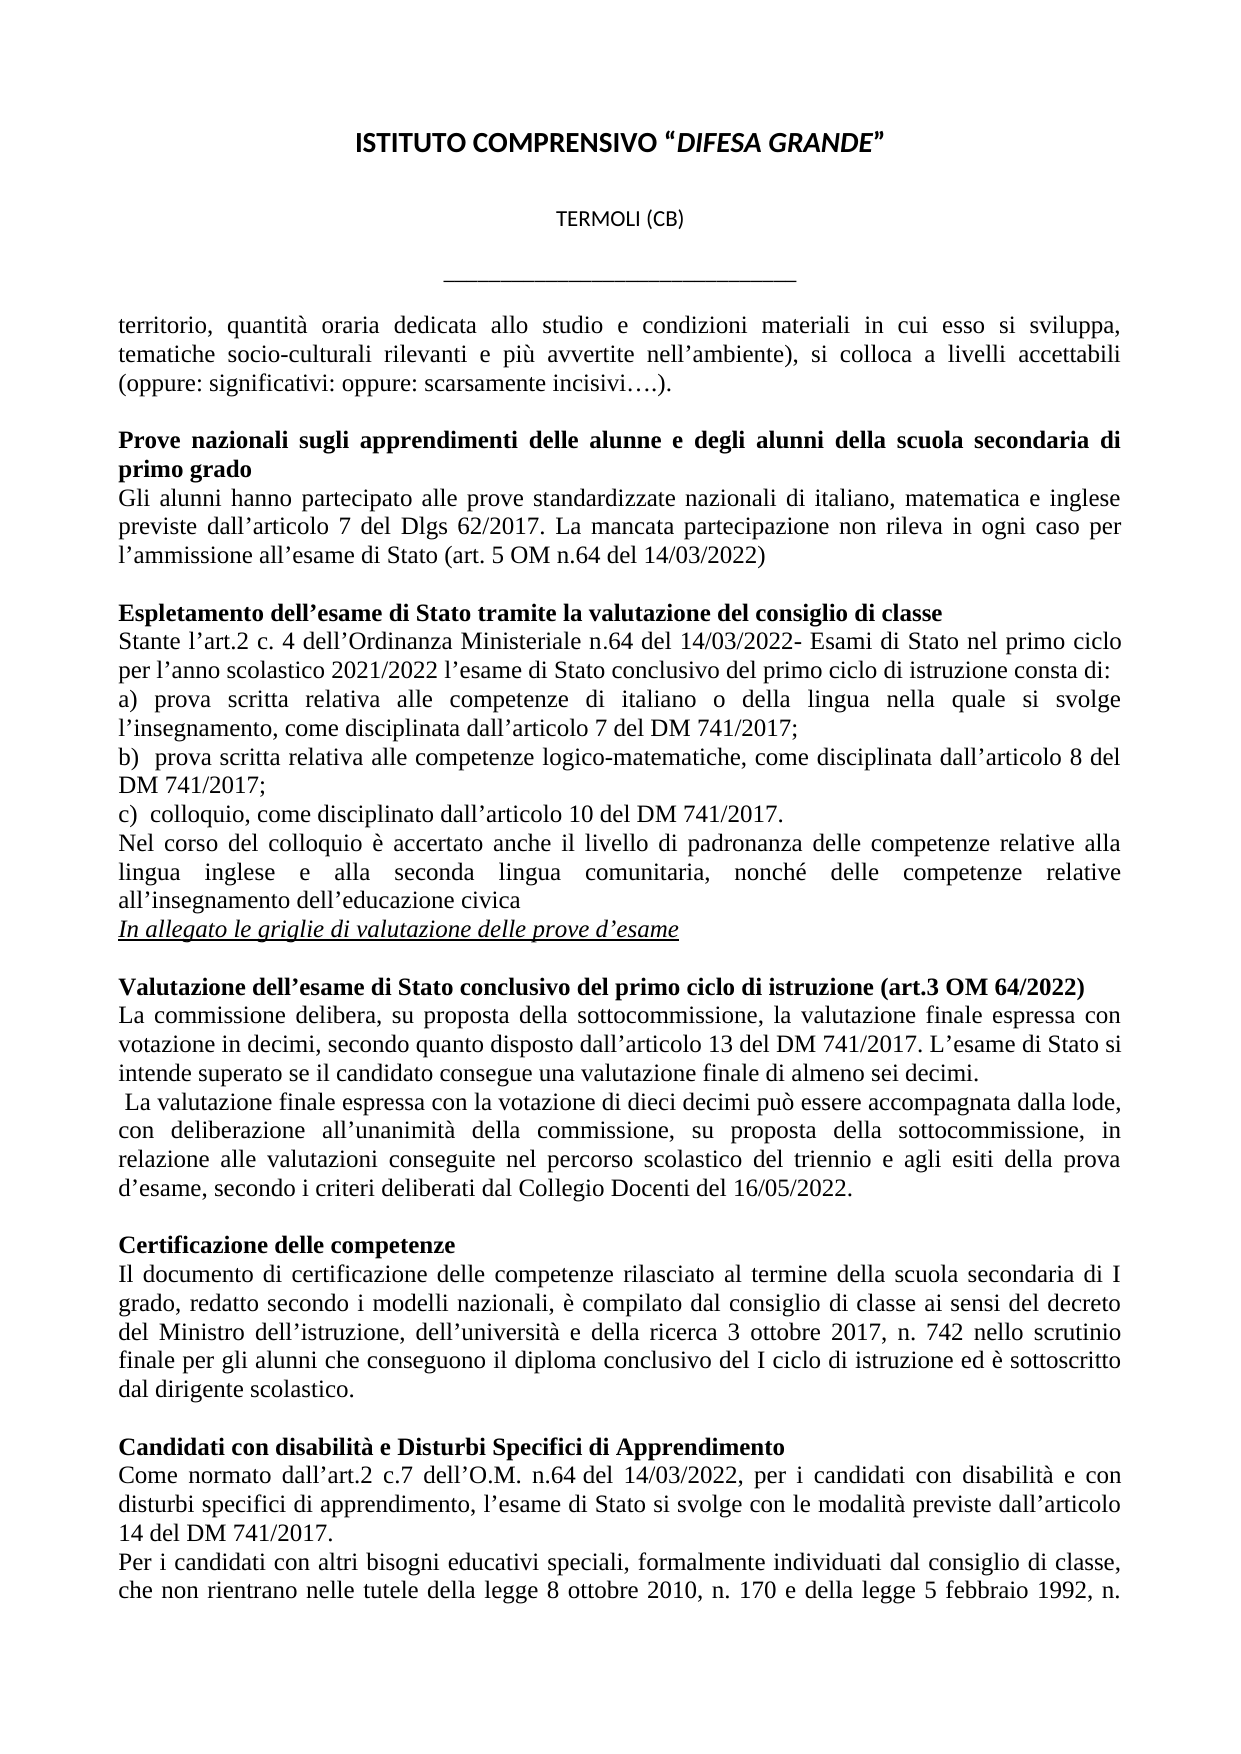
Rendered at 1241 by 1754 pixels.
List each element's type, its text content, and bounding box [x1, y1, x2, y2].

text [118, 1547, 1122, 1604]
text Candidati con disabilità e Disturbi Specifici di Apprendimento [118, 1432, 1122, 1460]
text La valutazione finale espressa con la votazione di dieci decimi può essere accompagnata dalla lode, con deliberazione all’unanimità della commissione, su proposta della sottocommissione, in relazione alle valutazioni conseguite nel percorso scolastico del triennio e agli esiti della prova d’esame, secondo i criteri deliberati dal Collegio Docenti del 16/05/2022. [118, 1087, 1122, 1202]
text Prove nazionali sugli apprendimenti delle alunne e degli alunni della scuola secondaria di primo grado [118, 425, 1122, 483]
text c) colloquio, come disciplinato dall’articolo 10 del DM 741/2017. [118, 799, 1122, 828]
text Il documento di certificazione delle competenze rilasciato al termine della scuola secondaria di I grado, redatto secondo i modelli nazionali, è compilato dal consiglio di classe ai sensi del decreto del Ministro dell’istruzione, dell’università e della ricerca 3 ottobre 2017, n. 742 nello scrutinio finale per gli alunni che conseguono il diploma conclusivo del I ciclo di istruzione ed è sottoscritto dal dirigente scolastico. [118, 1259, 1122, 1403]
text In allegato le griglie di valutazione delle prove d’esame [118, 914, 1122, 943]
text Nel corso del colloquio è accertato anche il livello di padronanza delle competenze relative alla lingua inglese e alla seconda lingua comunitaria, nonché delle competenze relative all’insegnamento dell’educazione civica [118, 828, 1122, 914]
text b) prova scritta relativa alle competenze logico-matematiche, come disciplinata dall’articolo 8 del DM 741/2017; [118, 742, 1122, 799]
text Espletamento dell’esame di Stato tramite la valutazione del consiglio di classe [118, 598, 1122, 626]
text Certificazione delle competenze [118, 1230, 1122, 1259]
text Stante l’art.2 c. 4 dell’Ordinanza Ministeriale n.64 del 14/03/2022- Esami di Stato nel primo ciclo per l’anno scolastico 2021/2022 l’esame di Stato conclusivo del primo ciclo di istruzione consta di: [118, 626, 1122, 684]
text Valutazione dell’esame di Stato conclusivo del primo ciclo di istruzione (art.3 OM 64/2022) [118, 972, 1122, 1000]
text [118, 310, 1122, 396]
text Come normato dall’art.2 c.7 dell’O.M. n.64 del 14/03/2022, per i candidati con disabilità e con disturbi specifici di apprendimento, l’esame di Stato si svolge con le modalità previste dall’articolo 14 del DM 741/2017. [118, 1460, 1122, 1547]
text Gli alunni hanno partecipato alle prove standardizzate nazionali di italiano, matematica e inglese previste dall’articolo 7 del Dlgs 62/2017. La mancata partecipazione non rileva in ogni caso per l’ammissione all’esame di Stato (art. 5 OM n.64 del 14/03/2022) [118, 483, 1122, 569]
text a) prova scritta relativa alle competenze di italiano o della lingua nella quale si svolge l’insegnamento, come disciplinata dall’articolo 7 del DM 741/2017; [118, 684, 1122, 742]
text La commissione delibera, su proposta della sottocommissione, la valutazione finale espressa con votazione in decimi, secondo quanto disposto dall’articolo 13 del DM 741/2017. L’esame di Stato si intende superato se il candidato consegue una valutazione finale di almeno sei decimi. [118, 1000, 1122, 1087]
